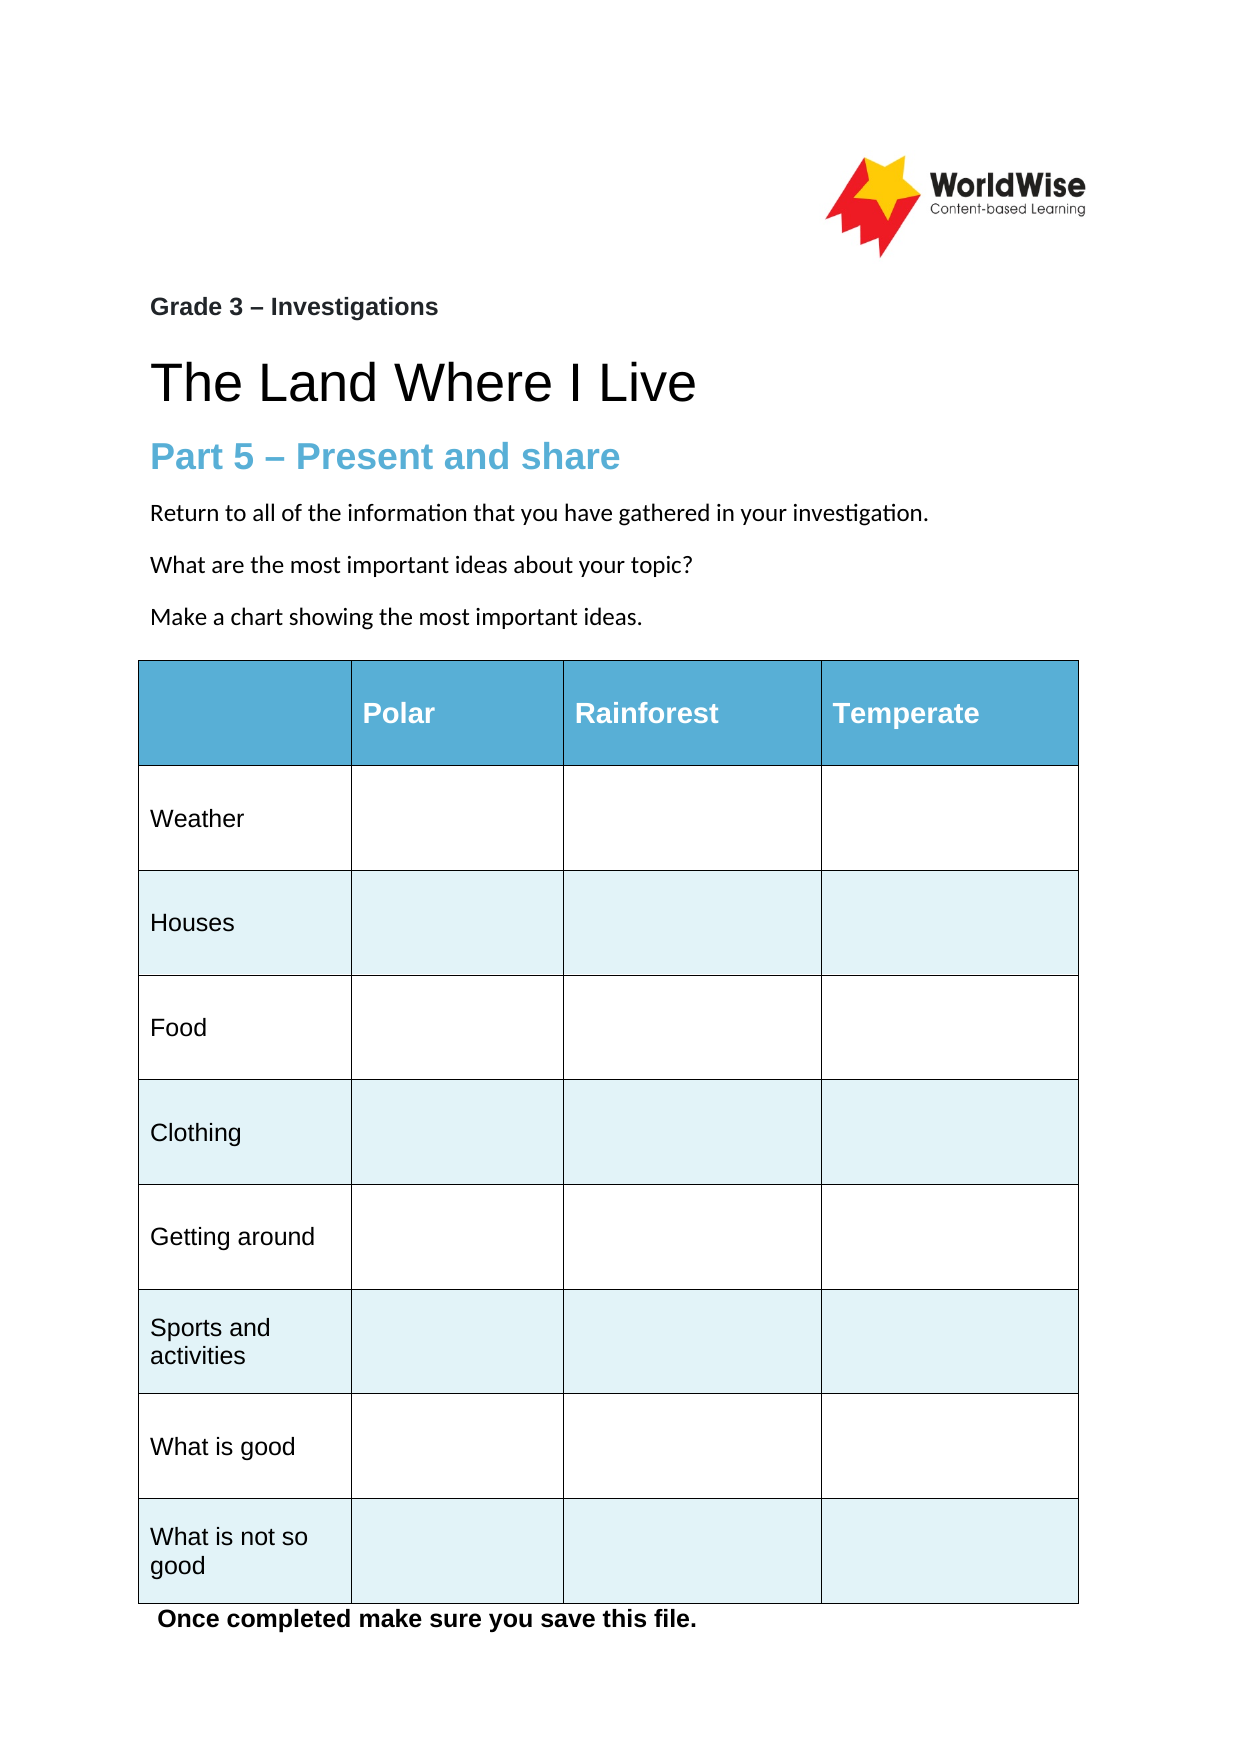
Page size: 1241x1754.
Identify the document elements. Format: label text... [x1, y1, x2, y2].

text Return to all of the information that you have gathered in your investigation. [150, 497, 1061, 528]
table_cell [352, 871, 563, 974]
text What are the most important ideas about your topic? [150, 549, 1061, 579]
table_header Temperate [822, 661, 1078, 765]
table_cell [564, 976, 821, 1079]
table_cell [352, 1185, 563, 1288]
table_cell Clothing [139, 1080, 351, 1184]
table_cell Sports and activities [139, 1290, 351, 1393]
table_cell [564, 1290, 821, 1393]
table_cell [352, 1499, 563, 1603]
table_cell [352, 1290, 563, 1393]
picture [819, 150, 1091, 264]
table_header Polar [352, 661, 563, 765]
table_cell What is not so good [139, 1499, 351, 1603]
table_cell [564, 1499, 821, 1603]
table_cell [564, 1394, 821, 1498]
table_cell [564, 871, 821, 974]
table_cell Houses [139, 871, 351, 974]
table_cell [352, 1080, 563, 1184]
table_cell [352, 976, 563, 1079]
title The Land Where I Live [150, 350, 1061, 413]
table_cell [564, 766, 821, 870]
table_cell [352, 1394, 563, 1498]
table_header Rainforest [564, 661, 821, 765]
table_cell [822, 871, 1078, 974]
text Grade 3 – Investigations [150, 292, 1090, 321]
table_cell [352, 766, 563, 870]
text Part 5 – Present and share [150, 434, 1061, 477]
table_cell [822, 1185, 1078, 1288]
table_cell [822, 1080, 1078, 1184]
table_cell [822, 1499, 1078, 1603]
table_cell [564, 1080, 821, 1184]
table_cell Getting around [139, 1185, 351, 1288]
table_cell [564, 1185, 821, 1288]
table_cell [822, 976, 1078, 1079]
table_cell [822, 1394, 1078, 1498]
table_cell What is good [139, 1394, 351, 1498]
text Once completed make sure you save this file. [150, 1604, 1090, 1632]
table_cell [822, 1290, 1078, 1393]
table_cell [822, 766, 1078, 870]
table_header [139, 661, 351, 765]
table_cell Weather [139, 766, 351, 870]
table_cell Food [139, 976, 351, 1079]
text Make a chart showing the most important ideas. [150, 601, 1090, 631]
